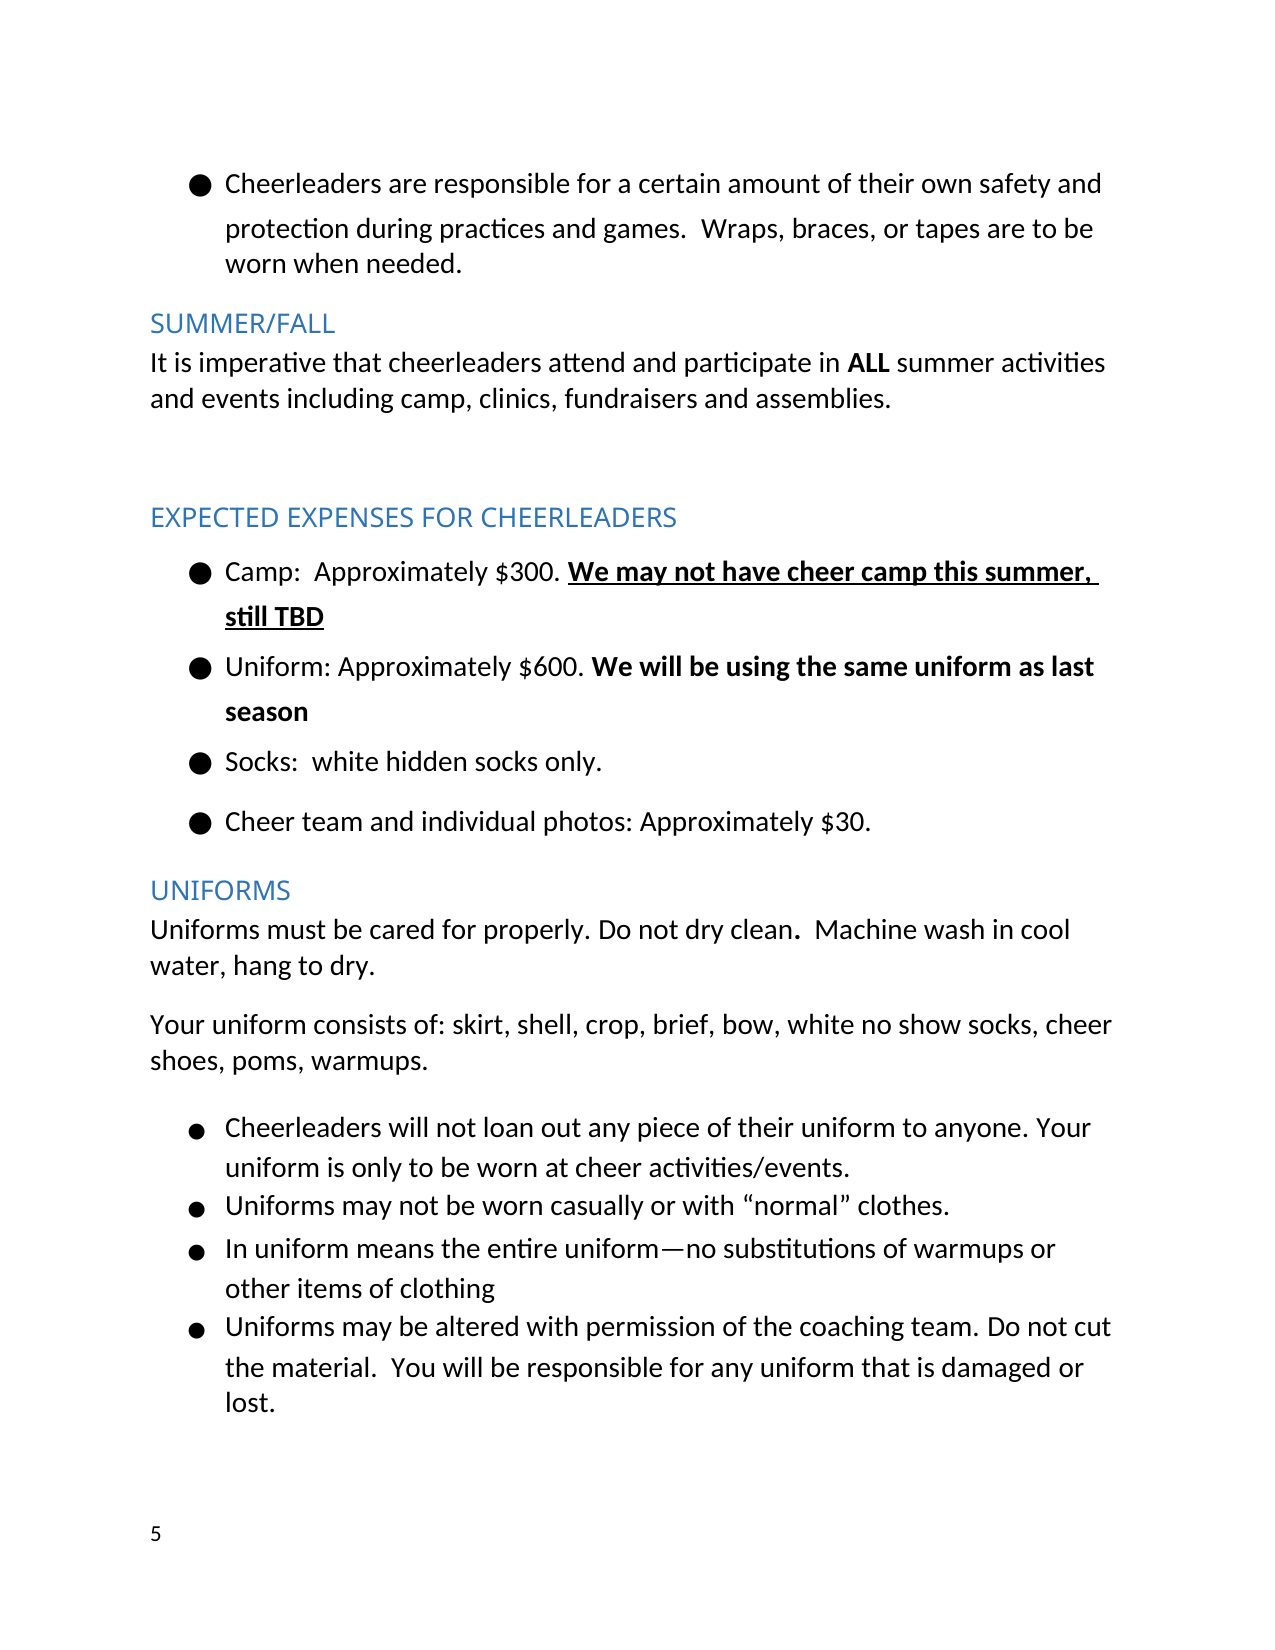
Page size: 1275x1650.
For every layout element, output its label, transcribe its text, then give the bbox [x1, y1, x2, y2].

list Uniforms may not be worn casually or with “normal” clothes. [187, 1185, 1125, 1228]
text Uniforms must be cared for properly. Do not dry clean. Machine wash in cool water, hang to dry. [150, 911, 1125, 983]
list Uniform: Approximately $600. We will be using the same uniform as last season [187, 633, 1125, 729]
list Cheer team and individual photos: Approximately $30. [187, 788, 1125, 848]
subtitle SUMMER/FALL [150, 304, 1125, 341]
list Socks: white hidden socks only. [187, 729, 1125, 788]
subtitle EXPECTED EXPENSES FOR CHEERLEADERS [150, 498, 1125, 535]
list Cheerleaders will not loan out any piece of their uniform to anyone. Your uniform is only to be worn at cheer activities/events. [187, 1107, 1125, 1185]
subtitle UNIFORMS [150, 872, 1125, 908]
list In uniform means the entire uniform—no substitutions of warmups or other items of clothing [187, 1228, 1125, 1306]
list Cheerleaders are responsible for a certain amount of their own safety and protection during practices and games. Wraps, braces, or tapes are to be worn when needed. [187, 150, 1125, 281]
text It is imperative that cheerleaders attend and participate in ALL summer activities and events including camp, clinics, fundraisers and assemblies. [150, 344, 1125, 416]
text Your uniform consists of: skirt, shell, crop, brief, bow, white no show socks, cheer shoes, poms, warmups. [150, 1006, 1125, 1077]
list Camp: Approximately $300. We may not have cheer camp this summer, still TBD [187, 538, 1125, 633]
list Uniforms may be altered with permission of the coaching team. Do not cut the material. You will be responsible for any uniform that is damaged or lost. [187, 1306, 1125, 1420]
